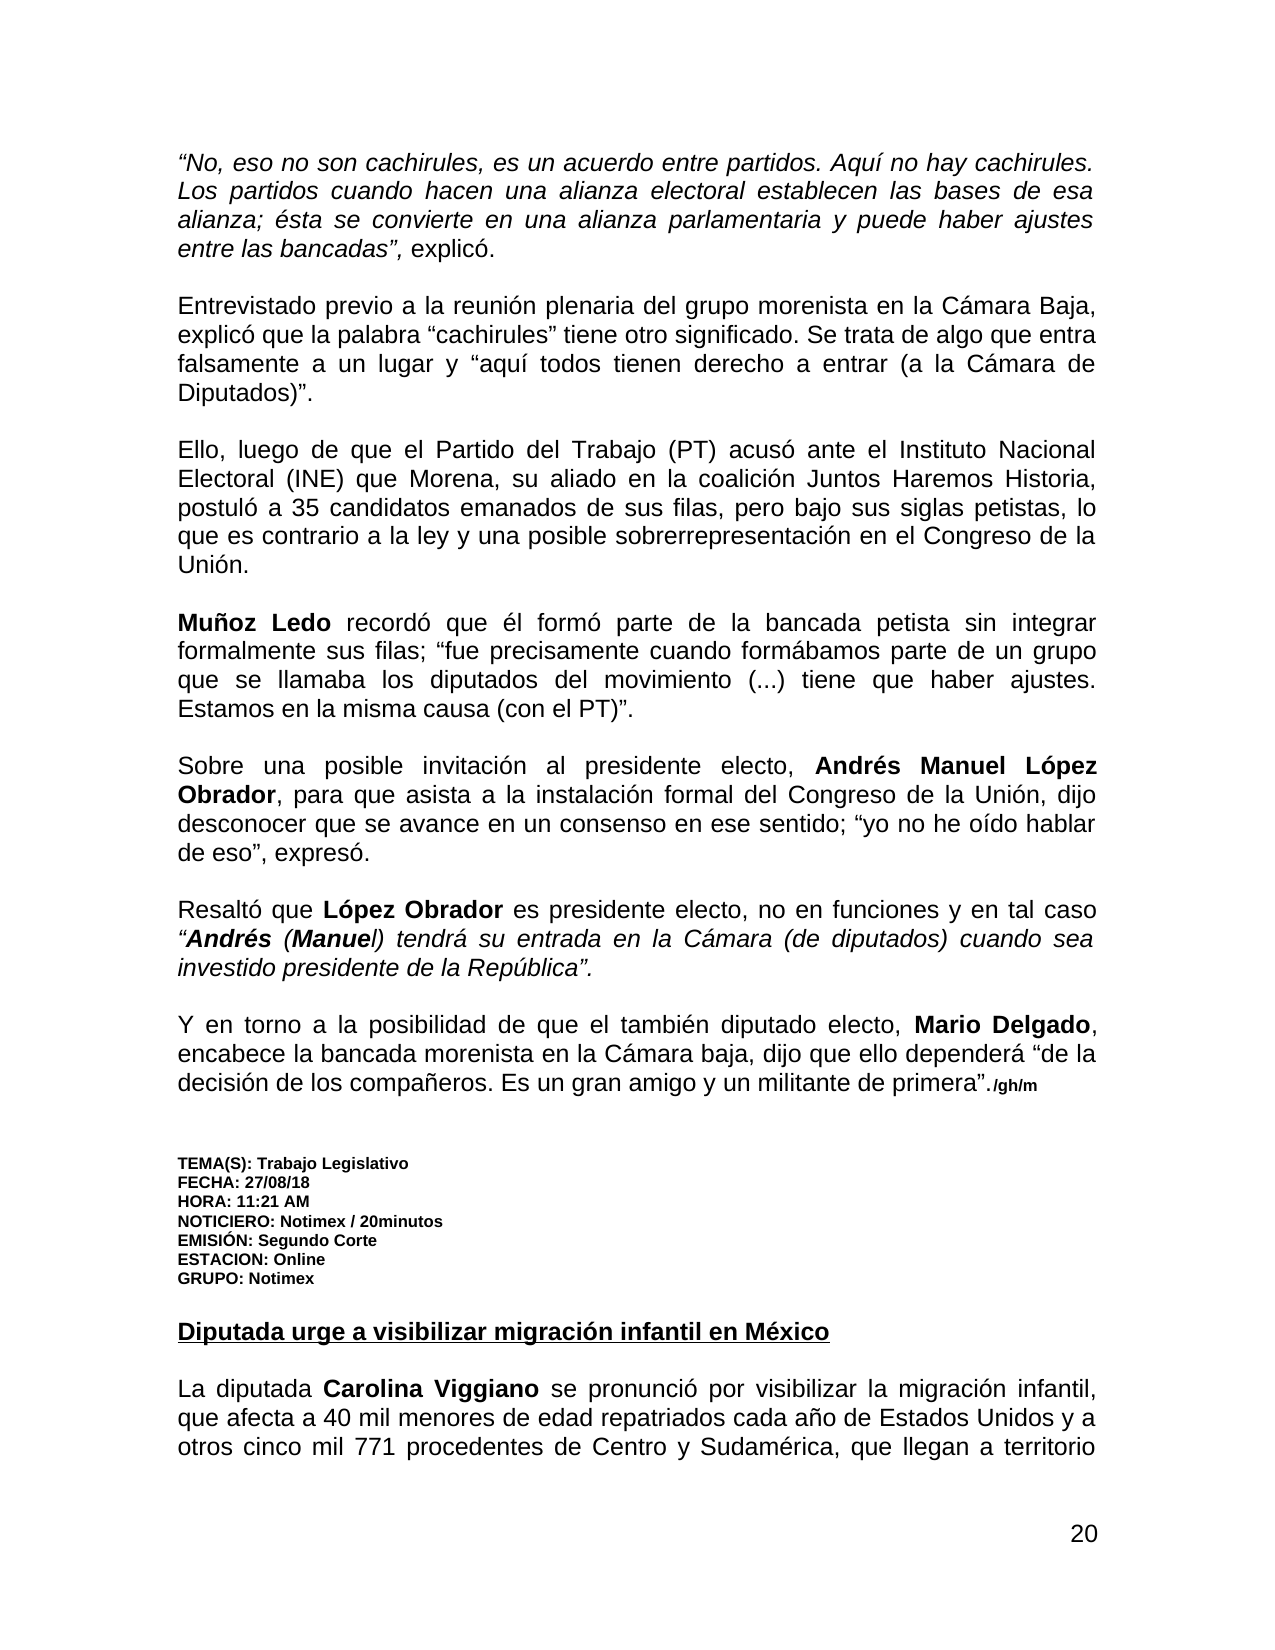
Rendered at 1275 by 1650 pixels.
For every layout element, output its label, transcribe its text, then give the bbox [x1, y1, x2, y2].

text FECHA: 27/08/18 [177, 1173, 1098, 1192]
text Muñoz Ledo recordó que él formó parte de la bancada petista sin integrar formalmente sus filas; “fue precisamente cuando formábamos parte de un grupo que se llamaba los diputados del movimiento (...) tiene que haber ajustes. Estamos en la misma causa (con el PT)”. [177, 608, 1098, 723]
text ESTACION: Online [177, 1250, 1098, 1269]
text EMISIÓN: Segundo Corte [177, 1231, 1098, 1250]
text “No, eso no son cachirules, es un acuerdo entre partidos. Aquí no hay cachirules. Los partidos cuando hacen una alianza electoral establecen las bases de esa alianza; ésta se convierte en una alianza parlamentaria y puede haber ajustes entre las bancadas”, explicó. [177, 148, 1098, 263]
text TEMA(S): Trabajo Legislativo [177, 1154, 1098, 1173]
text GRUPO: Notimex [177, 1269, 1098, 1288]
text Diputada urge a visibilizar migración infantil en México [177, 1317, 1098, 1346]
text Resaltó que López Obrador es presidente electo, no en funciones y en tal caso “Andrés (Manuel) tendrá su entrada en la Cámara (de diputados) cuando sea investido presidente de la República”. [177, 895, 1098, 981]
text Ello, luego de que el Partido del Trabajo (PT) acusó ante el Instituto Nacional Electoral (INE) que Morena, su aliado en la coalición Juntos Haremos Historia, postuló a 35 candidatos emanados de sus filas, pero bajo sus siglas petistas, lo que es contrario a la ley y una posible sobrerrepresentación en el Congreso de la Unión. [177, 435, 1098, 579]
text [177, 1374, 1098, 1461]
text Sobre una posible invitación al presidente electo, Andrés Manuel López Obrador, para que asista a la instalación formal del Congreso de la Unión, dijo desconocer que se avance en un consenso en ese sentido; “yo no he oído hablar de eso”, expresó. [177, 751, 1098, 866]
text Entrevistado previo a la reunión plenaria del grupo morenista en la Cámara Baja, explicó que la palabra “cachirules” tiene otro significado. Se trata de algo que entra falsamente a un lugar y “aquí todos tienen derecho a entrar (a la Cámara de Diputados)”. [177, 291, 1098, 406]
text NOTICIERO: Notimex / 20minutos [177, 1211, 1098, 1231]
text HORA: 11:21 AM [177, 1192, 1098, 1211]
text Y en torno a la posibilidad de que el también diputado electo, Mario Delgado, encabece la bancada morenista en la Cámara baja, dijo que ello dependerá “de la decisión de los compañeros. Es un gran amigo y un militante de primera”./gh/m [177, 1010, 1098, 1096]
